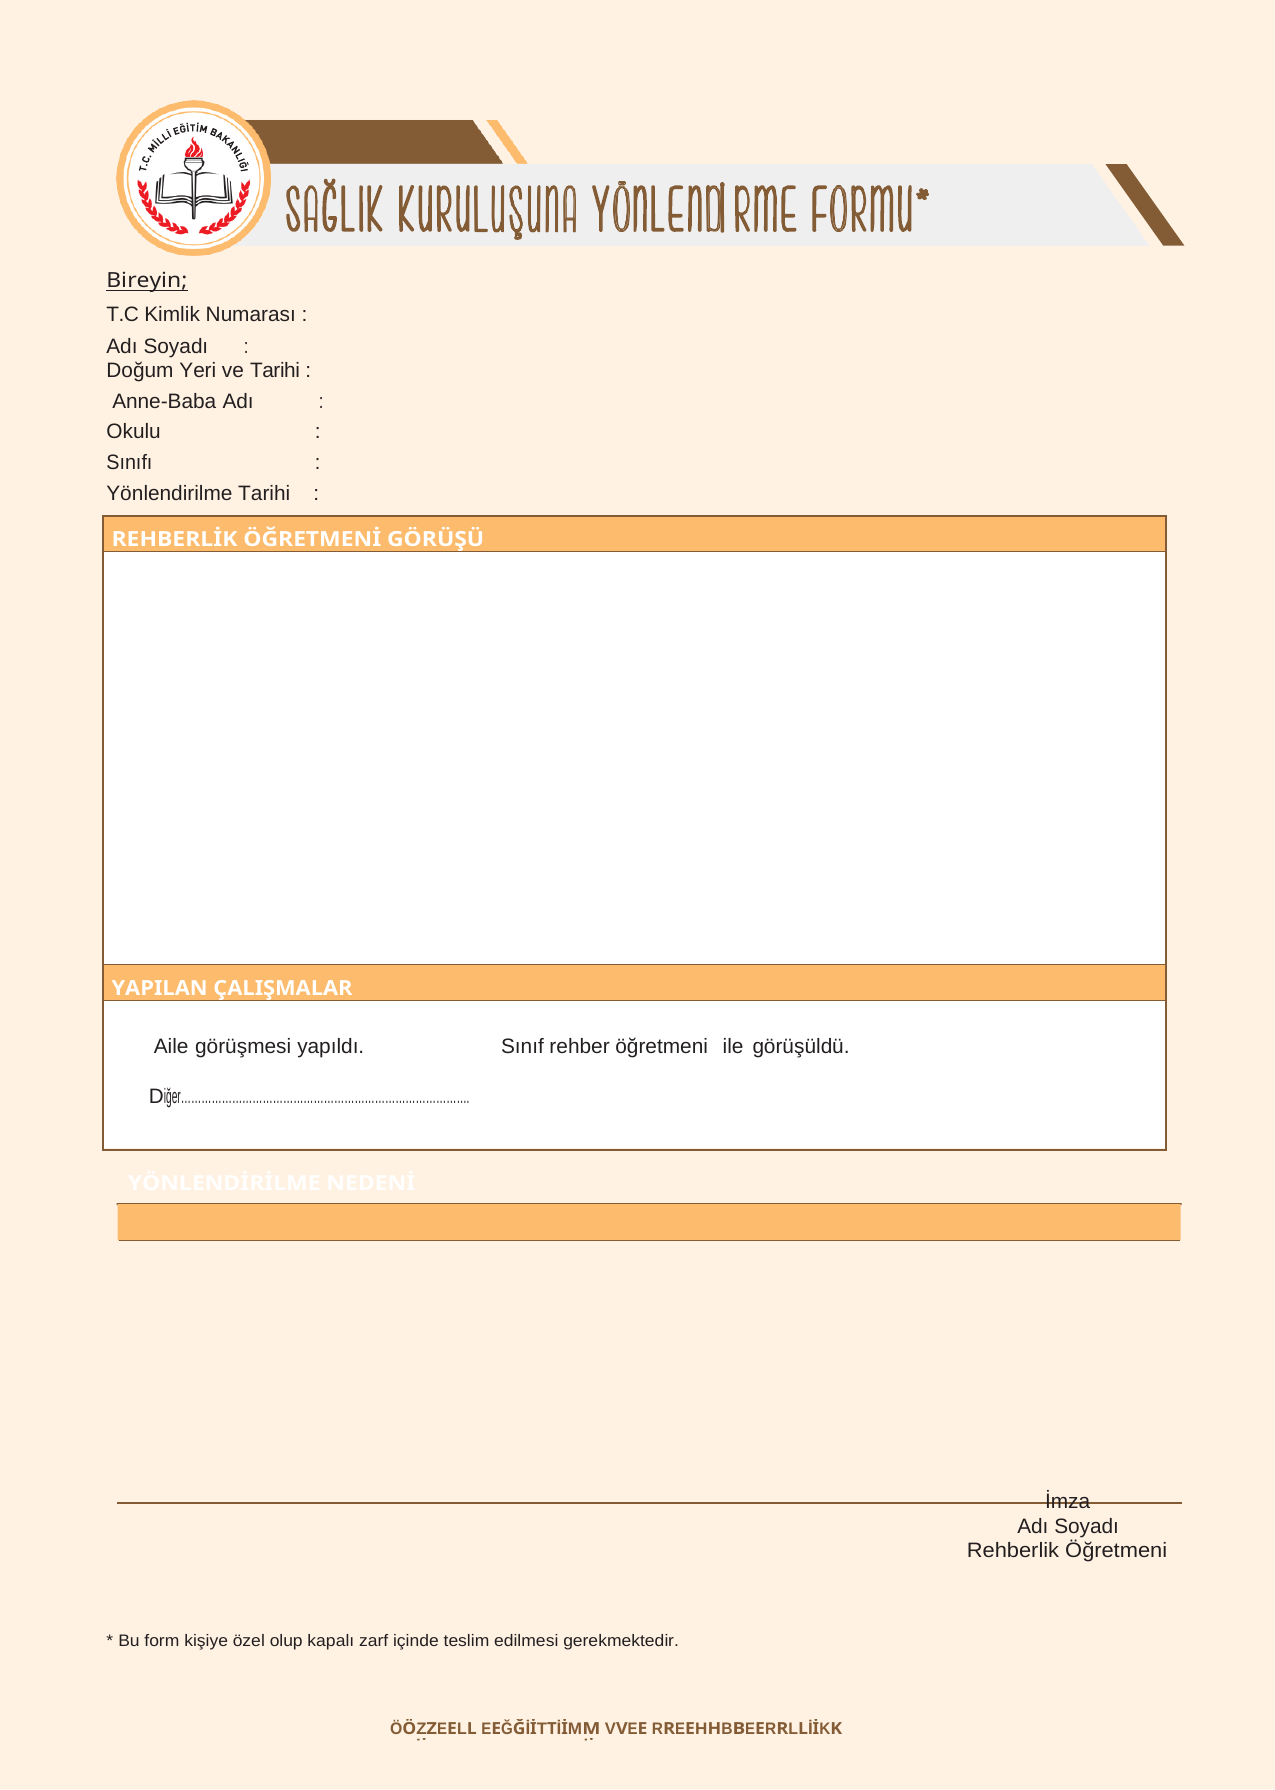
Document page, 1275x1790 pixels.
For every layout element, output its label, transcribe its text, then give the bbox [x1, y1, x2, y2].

text Yönlendirilme Tarihi : [106, 481, 1120, 505]
table_header REHBERLİK ÖĞRETMENİ GÖRÜŞÜ [104, 517, 1165, 551]
picture [854, 188, 864, 213]
text Okulu : [106, 419, 1120, 443]
text Rehberlik Öğretmeni [94, 1538, 1167, 1562]
picture [116, 100, 576, 256]
text Adı Soyadı : [106, 333, 1120, 357]
table_cell Aile görüşmesi yapıldı. Sınıf rehber öğretmeni ile görüşüldü. Diğer…………………………………………………………………………. [104, 1001, 1165, 1148]
text İmza Adı Soyadı [1017, 1489, 1120, 1537]
table_cell YAPILAN ÇALIŞMALAR [104, 965, 1165, 1000]
picture [738, 188, 747, 213]
picture [916, 188, 929, 200]
text Anne-Baba Adı : [106, 388, 1156, 412]
text Bireyin; [106, 266, 1120, 294]
text Doğum Yeri ve Tarihi : [106, 358, 1156, 382]
picture [706, 185, 720, 232]
table_cell [104, 552, 1165, 964]
picture [830, 185, 847, 232]
picture [613, 181, 630, 232]
text T.C Kimlik Numarası : [106, 302, 1120, 326]
text Sınıfı : [106, 450, 1120, 474]
text * Bu form kişiye özel olup kapalı zarf içinde teslim edilmesi gerekmektedir. [106, 1631, 1120, 1650]
subtitle YÖNLENDİRİLME NEDENİ [128, 1168, 1120, 1197]
